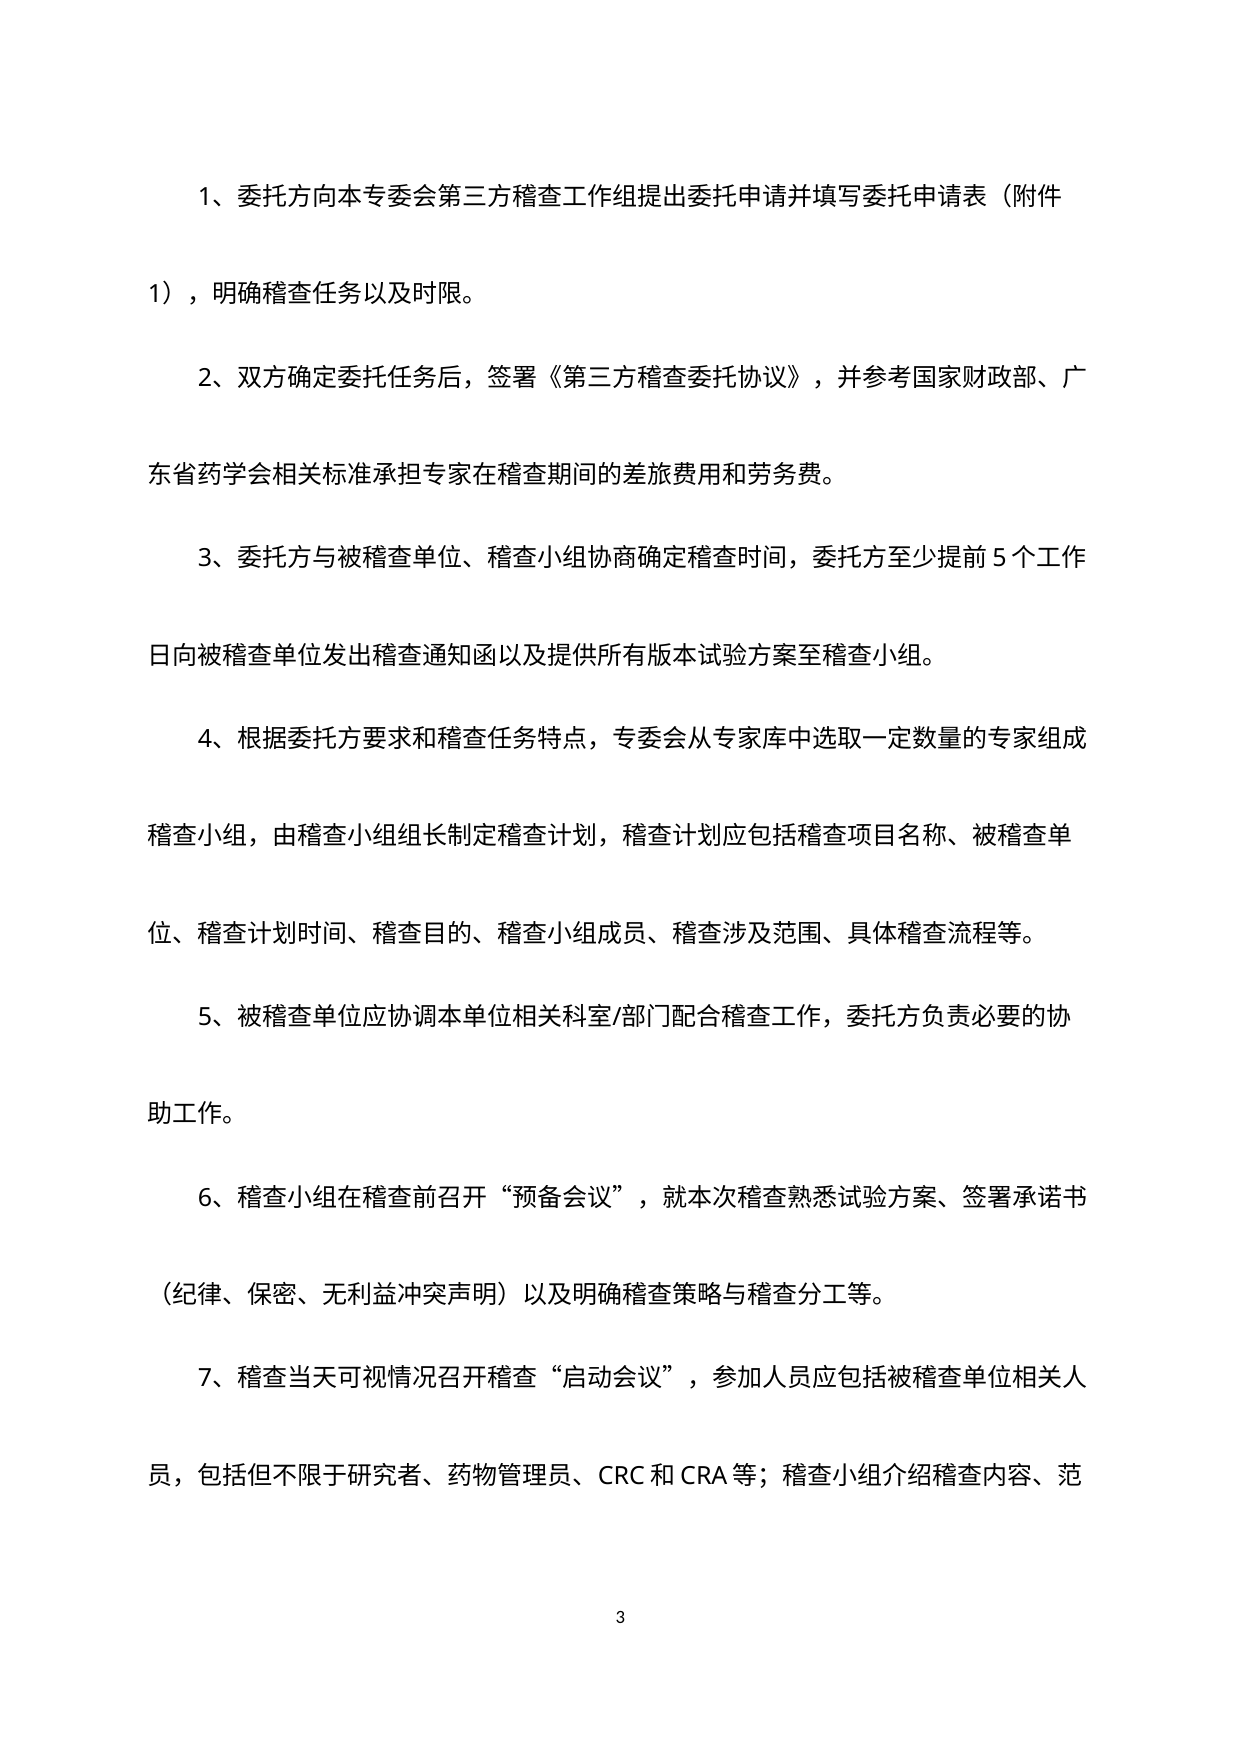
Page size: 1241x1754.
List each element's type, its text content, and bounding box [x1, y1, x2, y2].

text 6、稽查小组在稽查前召开“预备会议”，就本次稽查熟悉试验方案、签署承诺书（纪律、保密、无利益冲突声明）以及明确稽查策略与稽查分工等。 [148, 1163, 1092, 1325]
text 3、委托方与被稽查单位、稽查小组协商确定稽查时间，委托方至少提前5个工作日向被稽查单位发出稽查通知函以及提供所有版本试验方案至稽查小组。 [148, 523, 1092, 686]
text 4、根据委托方要求和稽查任务特点，专委会从专家库中选取一定数量的专家组成稽查小组，由稽查小组组长制定稽查计划，稽查计划应包括稽查项目名称、被稽查单位、稽查计划时间、稽查目的、稽查小组成员、稽查涉及范围、具体稽查流程等。 [148, 704, 1092, 964]
text 2、双方确定委托任务后，签署《第三方稽查委托协议》，并参考国家财政部、广东省药学会相关标准承担专家在稽查期间的差旅费用和劳务费。 [148, 343, 1092, 505]
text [148, 1343, 1092, 1506]
text 1、委托方向本专委会第三方稽查工作组提出委托申请并填写委托申请表（附件1），明确稽查任务以及时限。 [148, 162, 1092, 324]
text 5、被稽查单位应协调本单位相关科室/部门配合稽查工作，委托方负责必要的协助工作。 [148, 982, 1092, 1144]
